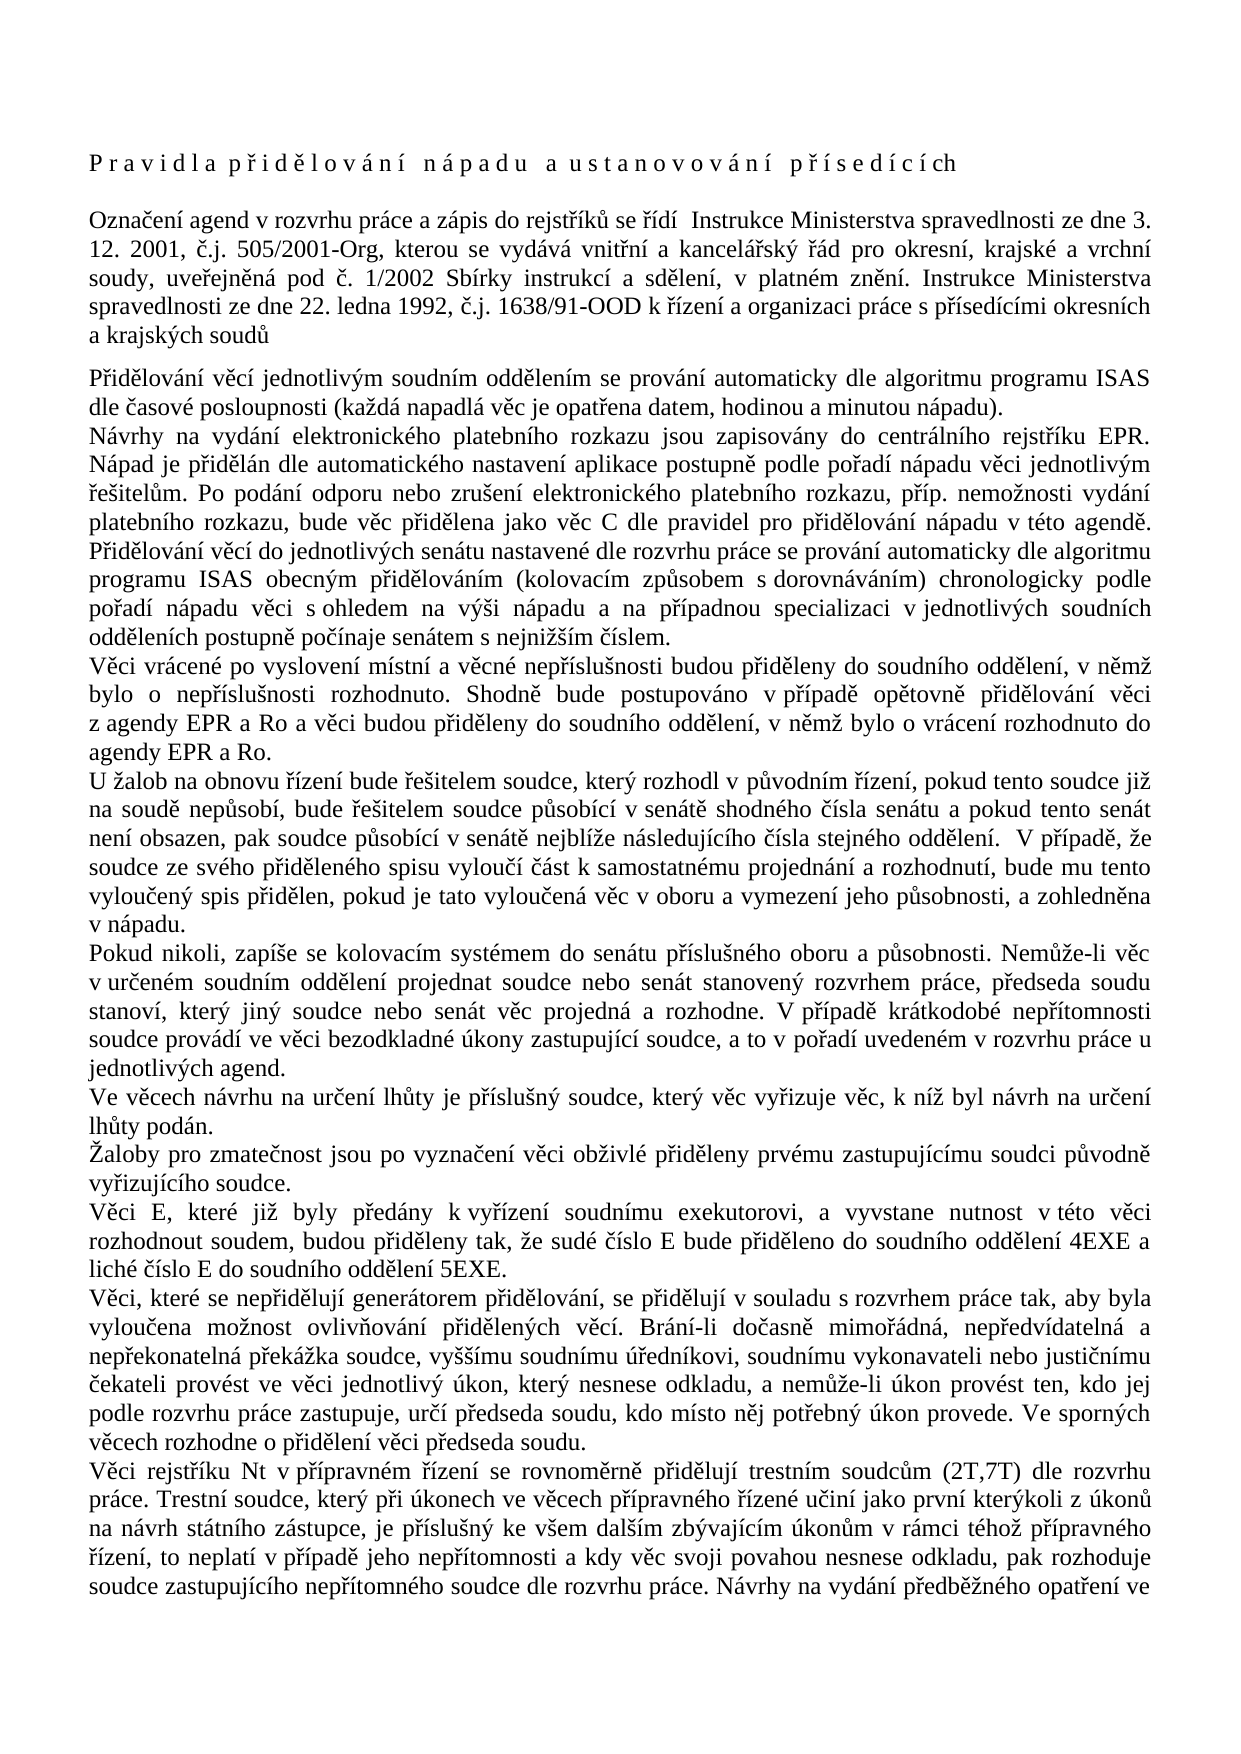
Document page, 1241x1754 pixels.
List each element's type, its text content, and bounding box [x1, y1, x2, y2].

list U žalob na obnovu řízení bude řešitelem soudce, který rozhodl v původním řízení, pokud tento soudce již na soudě nepůsobí, bude řešitelem soudce působící v senátě shodného čísla senátu a pokud tento senát není obsazen, pak soudce působící v senátě nejblíže následujícího čísla stejného oddělení. V případě, že soudce ze svého přiděleného spisu vyloučí část k samostatnému projednání a rozhodnutí, bude mu tento vyloučený spis přidělen, pokud je tato vyloučená věc v oboru a vymezení jeho působnosti, a zohledněna v nápadu. [89, 766, 1152, 938]
list Pokud nikoli, zapíše se kolovacím systémem do senátu příslušného oboru a působnosti. Nemůže-li věc v určeném soudním oddělení projednat soudce nebo senát stanovený rozvrhem práce, předseda soudu stanoví, který jiný soudce nebo senát věc projedná a rozhodne. V případě krátkodobé nepřítomnosti soudce provádí ve věci bezodkladné úkony zastupující soudce, a to v pořadí uvedeném v rozvrhu práce u jednotlivých agend. [89, 938, 1152, 1082]
list Ve věcech návrhu na určení lhůty je příslušný soudce, který věc vyřizuje věc, k níž byl návrh na určení lhůty podán. [89, 1082, 1152, 1139]
text Návrhy na vydání elektronického platebního rozkazu jsou zapisovány do centrálního rejstříku EPR. Nápad je přidělán dle automatického nastavení aplikace postupně podle pořadí nápadu věci jednotlivým řešitelům. Po podání odporu nebo zrušení elektronického platebního rozkazu, příp. nemožnosti vydání platebního rozkazu, bude věc přidělena jako věc C dle pravidel pro přidělování nápadu v této agendě. Přidělování věcí do jednotlivých senátu nastavené dle rozvrhu práce se prování automaticky dle algoritmu programu ISAS obecným přidělováním (kolovacím způsobem s dorovnáváním) chronologicky podle pořadí nápadu věci s ohledem na výši nápadu a na případnou specializaci v jednotlivých soudních odděleních postupně počínaje senátem s nejnižším číslem. [89, 421, 1152, 651]
text Přidělování věcí jednotlivým soudním oddělením se prování automaticky dle algoritmu programu ISAS dle časové posloupnosti (každá napadlá věc je opatřena datem, hodinou a minutou nápadu). [89, 363, 1152, 421]
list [89, 1456, 1152, 1599]
text Označení agend v rozvrhu práce a zápis do rejstříků se řídí Instrukce Ministerstva spravedlnosti ze dne 3. 12. 2001, č.j. 505/2001-Org, kterou se vydává vnitřní a kancelářský řád pro okresní, krajské a vrchní soudy, uveřejněná pod č. 1/2002 Sbírky instrukcí a sdělení, v platném znění. Instrukce Ministerstva spravedlnosti ze dne 22. ledna 1992, č.j. 1638/91-OOD k řízení a organizaci práce s přísedícími okresních a krajských soudů [89, 205, 1152, 349]
text P r a v i d l a p ř i d ě l o v á n í n á p a d u a u s t a n o v o v á n í p ř í s e d í c í ch [89, 148, 1152, 176]
list Věci, které se nepřidělují generátorem přidělování, se přidělují v souladu s rozvrhem práce tak, aby byla vyloučena možnost ovlivňování přidělených věcí. Brání-li dočasně mimořádná, nepředvídatelná a nepřekonatelná překážka soudce, vyššímu soudnímu úředníkovi, soudnímu vykonavateli nebo justičnímu čekateli provést ve věci jednotlivý úkon, který nesnese odkladu, a nemůže-li úkon provést ten, kdo jej podle rozvrhu práce zastupuje, určí předseda soudu, kdo místo něj potřebný úkon provede. Ve sporných věcech rozhodne o přidělení věci předseda soudu. [89, 1283, 1152, 1456]
list Věci vrácené po vyslovení místní a věcné nepříslušnosti budou přiděleny do soudního oddělení, v němž bylo o nepříslušnosti rozhodnuto. Shodně bude postupováno v případě opětovně přidělování věci z agendy EPR a Ro a věci budou přiděleny do soudního oddělení, v němž bylo o vrácení rozhodnuto do agendy EPR a Ro. [89, 651, 1152, 766]
list Žaloby pro zmatečnost jsou po vyznačení věci obživlé přiděleny prvému zastupujícímu soudci původně vyřizujícího soudce. [89, 1139, 1152, 1197]
list Věci E, které již byly předány k vyřízení soudnímu exekutorovi, a vyvstane nutnost v této věci rozhodnout soudem, budou přiděleny tak, že sudé číslo E bude přiděleno do soudního oddělení 4EXE a liché číslo E do soudního oddělení 5EXE. [89, 1197, 1152, 1283]
